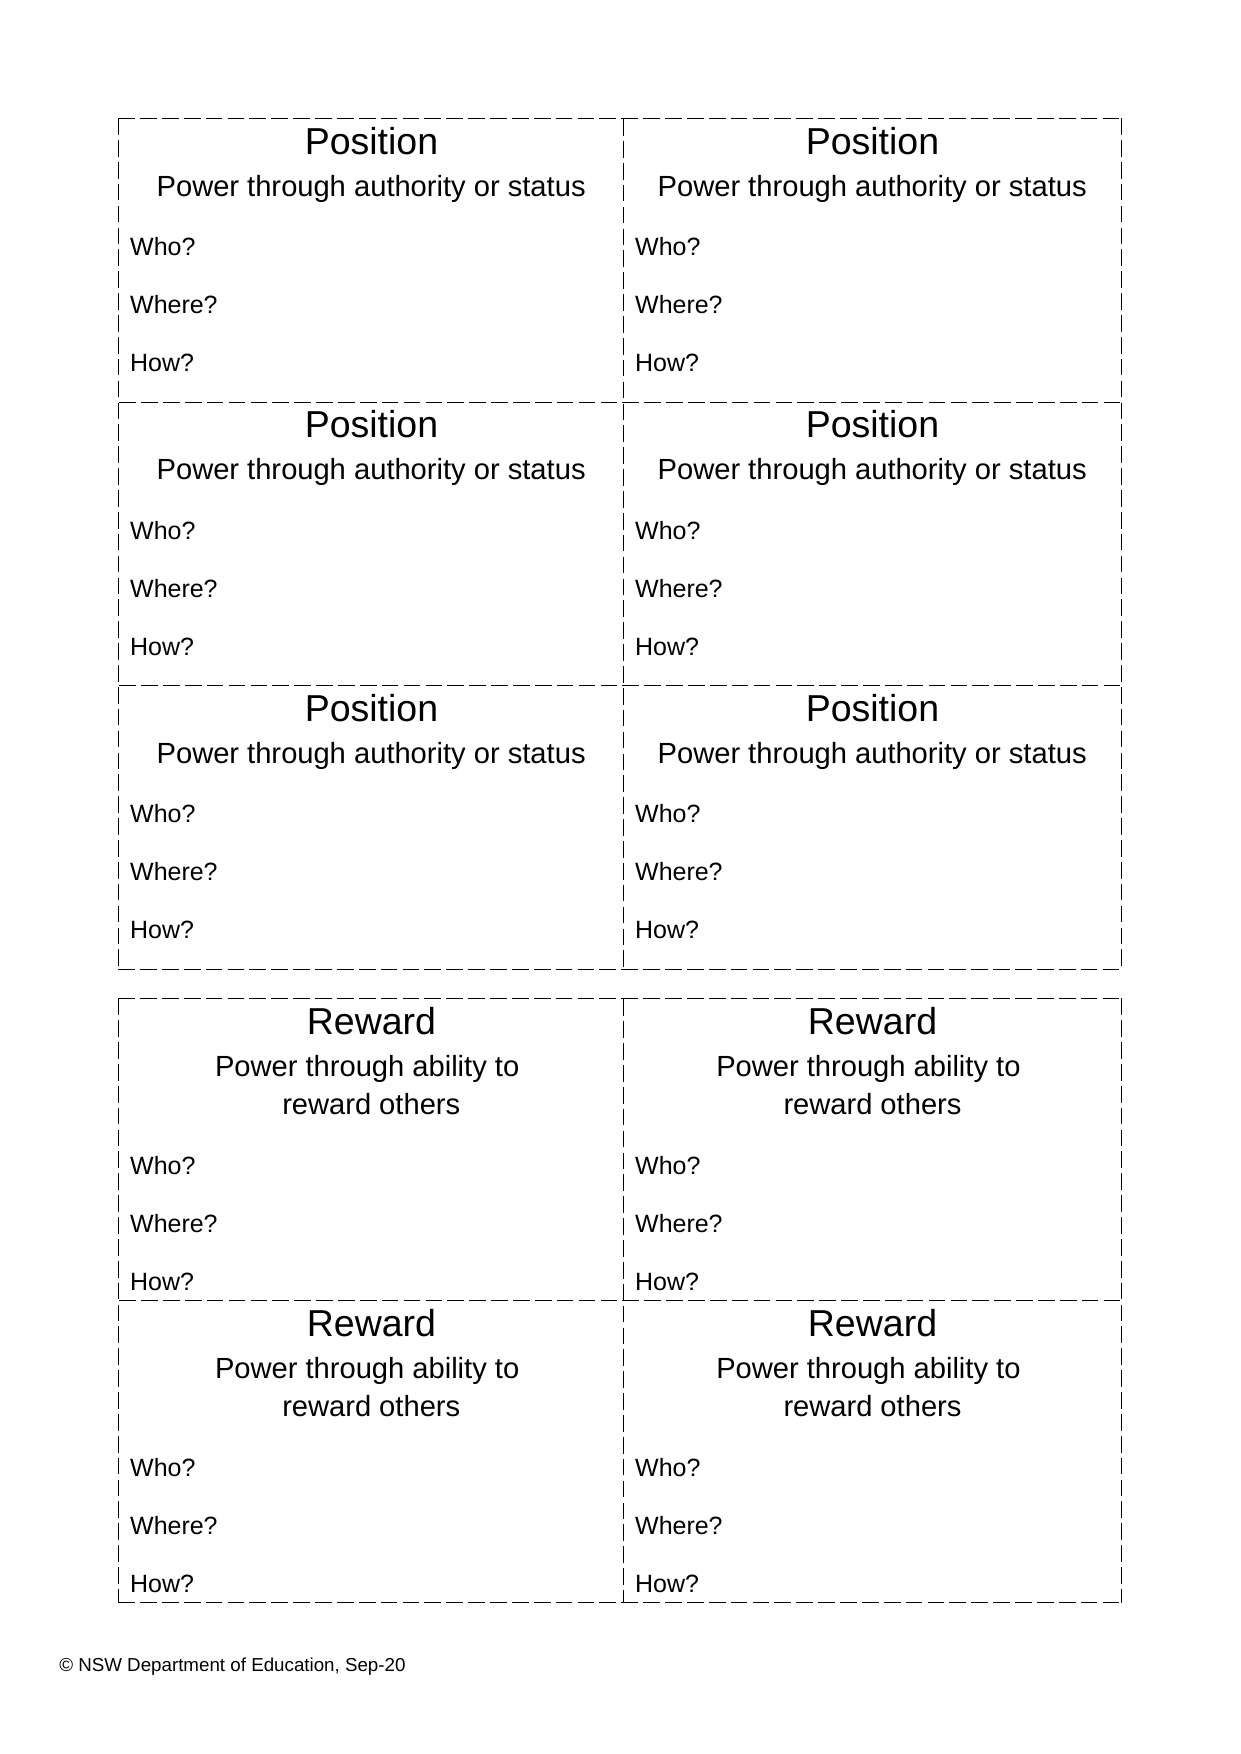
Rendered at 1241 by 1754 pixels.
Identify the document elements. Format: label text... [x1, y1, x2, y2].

table_header Reward Power through ability to reward others Who? Where? How? [119, 998, 624, 1300]
table_cell Position Power through authority or status Who? Where? How? [624, 685, 1121, 968]
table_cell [119, 1300, 624, 1602]
table_cell Position Power through authority or status Who? Where? How? [119, 402, 624, 685]
table_cell Position Power through authority or status Who? Where? How? [624, 118, 1121, 402]
table_cell Position Power through authority or status Who? Where? How? [119, 685, 624, 968]
table_cell Position Power through authority or status Who? Where? How? [624, 402, 1121, 685]
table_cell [624, 1300, 1121, 1602]
table_cell Position Power through authority or status Who? Where? How? [119, 118, 624, 402]
table_header Reward Power through ability to reward others Who? Where? How? [624, 998, 1121, 1300]
